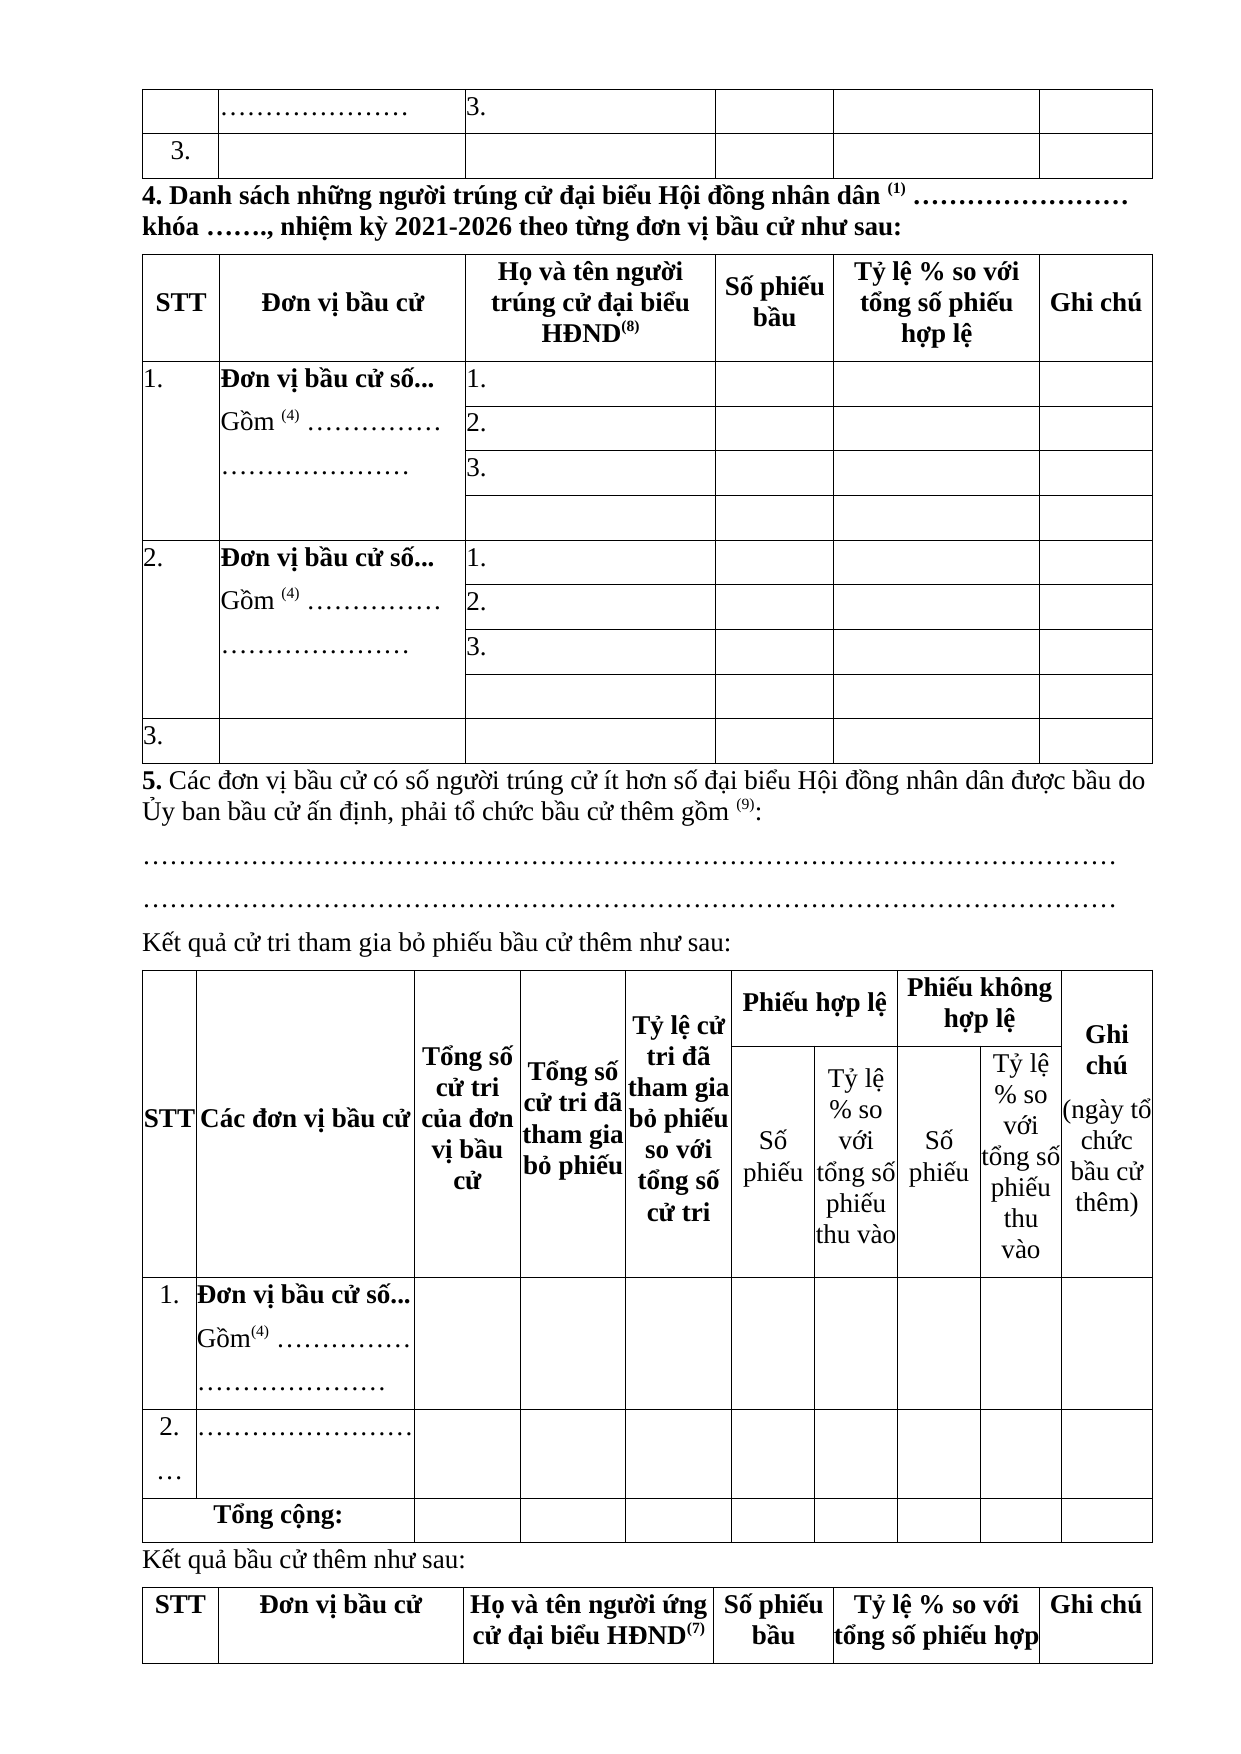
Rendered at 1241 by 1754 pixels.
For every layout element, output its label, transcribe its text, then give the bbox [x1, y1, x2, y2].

text Kết quả bầu cử thêm như sau: [142, 1543, 1152, 1574]
text Kết quả cử tri tham gia bỏ phiếu bầu cử thêm như sau: [142, 926, 1152, 957]
table_cell [732, 1499, 814, 1542]
table_cell [716, 675, 833, 718]
table_cell [898, 1278, 980, 1409]
table_cell [716, 630, 833, 674]
table_cell [834, 675, 1039, 718]
table_cell [981, 1278, 1061, 1409]
table_cell [834, 451, 1039, 495]
text ……………………………………………………………………………………………… [142, 882, 1152, 914]
table_cell [898, 1499, 980, 1542]
table_cell [815, 1410, 897, 1497]
table_cell [1040, 630, 1152, 674]
text 5. Các đơn vị bầu cử có số người trúng cử ít hơn số đại biểu Hội đồng nhân dân được bầu do Ủy ban bầu cử ấn định, phải tổ chức bầu cử thêm gồm (9): [142, 764, 1152, 826]
table_header STT [143, 1588, 218, 1663]
table_cell [716, 362, 833, 406]
table_cell 1. [143, 362, 219, 539]
table_cell [834, 407, 1039, 450]
table_header Số phiếu bầu [716, 255, 833, 361]
table_cell 3. [466, 630, 715, 674]
table_cell [1040, 451, 1152, 495]
table_cell [716, 134, 833, 178]
table_header Tổng số cử tri đã tham gia bỏ phiếu [521, 971, 625, 1277]
table_cell [466, 675, 715, 718]
table_cell Số phiếu [898, 1047, 980, 1277]
table_cell [626, 1410, 731, 1497]
table_cell [1040, 585, 1152, 629]
table_cell [834, 630, 1039, 674]
table_cell 3. [466, 90, 715, 133]
table_cell [716, 585, 833, 629]
table_header Các đơn vị bầu cử [197, 971, 414, 1277]
table_cell [1040, 719, 1152, 763]
table_cell [219, 134, 465, 178]
table_cell Số phiếu [732, 1047, 814, 1277]
table_cell [716, 719, 833, 763]
table_cell [716, 451, 833, 495]
table_cell [521, 1410, 625, 1497]
table_cell [834, 90, 1039, 133]
table_cell [834, 585, 1039, 629]
table_cell [898, 1410, 980, 1497]
table_cell [732, 1278, 814, 1409]
table_cell Tỷ lệ % so với tổng số phiếu thu vào [981, 1047, 1061, 1277]
table_cell [1062, 1410, 1152, 1497]
table_cell Tỷ lệ % so với tổng số phiếu thu vào [815, 1047, 897, 1277]
table_header STT [143, 971, 196, 1277]
table_cell [815, 1278, 897, 1409]
table_cell [834, 541, 1039, 584]
table_cell [834, 134, 1039, 178]
table_header Đơn vị bầu cử [220, 255, 465, 361]
table_cell [1040, 90, 1152, 133]
table_cell [716, 90, 833, 133]
table_header Ghi chú (ngày tổ chức bầu cử thêm) [1062, 971, 1152, 1277]
table_cell [1040, 134, 1152, 178]
table_cell [1062, 1278, 1152, 1409]
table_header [834, 1588, 1039, 1663]
table_cell [1040, 407, 1152, 450]
table_header Số phiếu bầu [714, 1588, 833, 1663]
table_cell 2. [466, 407, 715, 450]
table_cell [521, 1278, 625, 1409]
table_cell Đơn vị bầu cử số... Gồm (4) …………… ………………… [220, 362, 465, 539]
table_cell 3. [466, 451, 715, 495]
table_header STT [143, 255, 219, 361]
table_cell [834, 496, 1039, 539]
table_cell [1062, 1499, 1152, 1542]
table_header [464, 1588, 713, 1663]
table_cell [415, 1410, 520, 1497]
table_header Phiếu hợp lệ [732, 971, 897, 1046]
table_cell [466, 134, 715, 178]
table_cell 1. [143, 1278, 196, 1409]
table_cell [815, 1499, 897, 1542]
table_cell [1040, 496, 1152, 539]
table_cell [1040, 362, 1152, 406]
table_header Họ và tên người trúng cử đại biểu HĐND(8) [466, 255, 715, 361]
table_cell [716, 541, 833, 584]
table_cell 1. [466, 362, 715, 406]
table_cell 2. … [143, 1410, 196, 1497]
table_header Ghi chú [1040, 1588, 1152, 1663]
table_cell [834, 362, 1039, 406]
table_cell 1. [466, 541, 715, 584]
table_header Đơn vị bầu cử [219, 1588, 463, 1663]
table_cell [626, 1499, 731, 1542]
table_cell [415, 1278, 520, 1409]
table_cell [716, 407, 833, 450]
table_cell [220, 719, 465, 763]
table_cell [626, 1278, 731, 1409]
table_cell 2. [466, 585, 715, 629]
table_cell Tổng cộng: [143, 1499, 414, 1542]
table_cell [1040, 675, 1152, 718]
table_header Tỷ lệ % so với tổng số phiếu hợp lệ [834, 255, 1039, 361]
table_cell [1040, 541, 1152, 584]
table_cell [834, 719, 1039, 763]
table_header Tỷ lệ cử tri đã tham gia bỏ phiếu so với tổng số cử tri [626, 971, 731, 1277]
table_cell [981, 1410, 1061, 1497]
text ……………………………………………………………………………………………… [142, 839, 1152, 870]
table_cell [521, 1499, 625, 1542]
table_header Phiếu không hợp lệ [898, 971, 1061, 1046]
table_cell Đơn vị bầu cử số... Gồm (4) …………… ………………… [220, 541, 465, 718]
table_cell [732, 1410, 814, 1497]
table_cell 3. [143, 719, 219, 763]
table_cell [466, 496, 715, 539]
table_cell [716, 496, 833, 539]
table_header Ghi chú [1040, 255, 1152, 361]
table_cell [415, 1499, 520, 1542]
table_cell Đơn vị bầu cử số... Gồm(4) …………… ………………… [197, 1278, 414, 1409]
table_header Tổng số cử tri của đơn vị bầu cử [415, 971, 520, 1277]
text 4. Danh sách những người trúng cử đại biểu Hội đồng nhân dân (1) …………………… khóa ……., nhiệm kỳ 2021-2026 theo từng đơn vị bầu cử như sau: [142, 179, 1152, 241]
table_cell [466, 719, 715, 763]
table_cell 3. [143, 134, 218, 178]
table_cell …………………… [197, 1410, 414, 1497]
table_cell [981, 1499, 1061, 1542]
table_cell 2. [143, 541, 219, 718]
